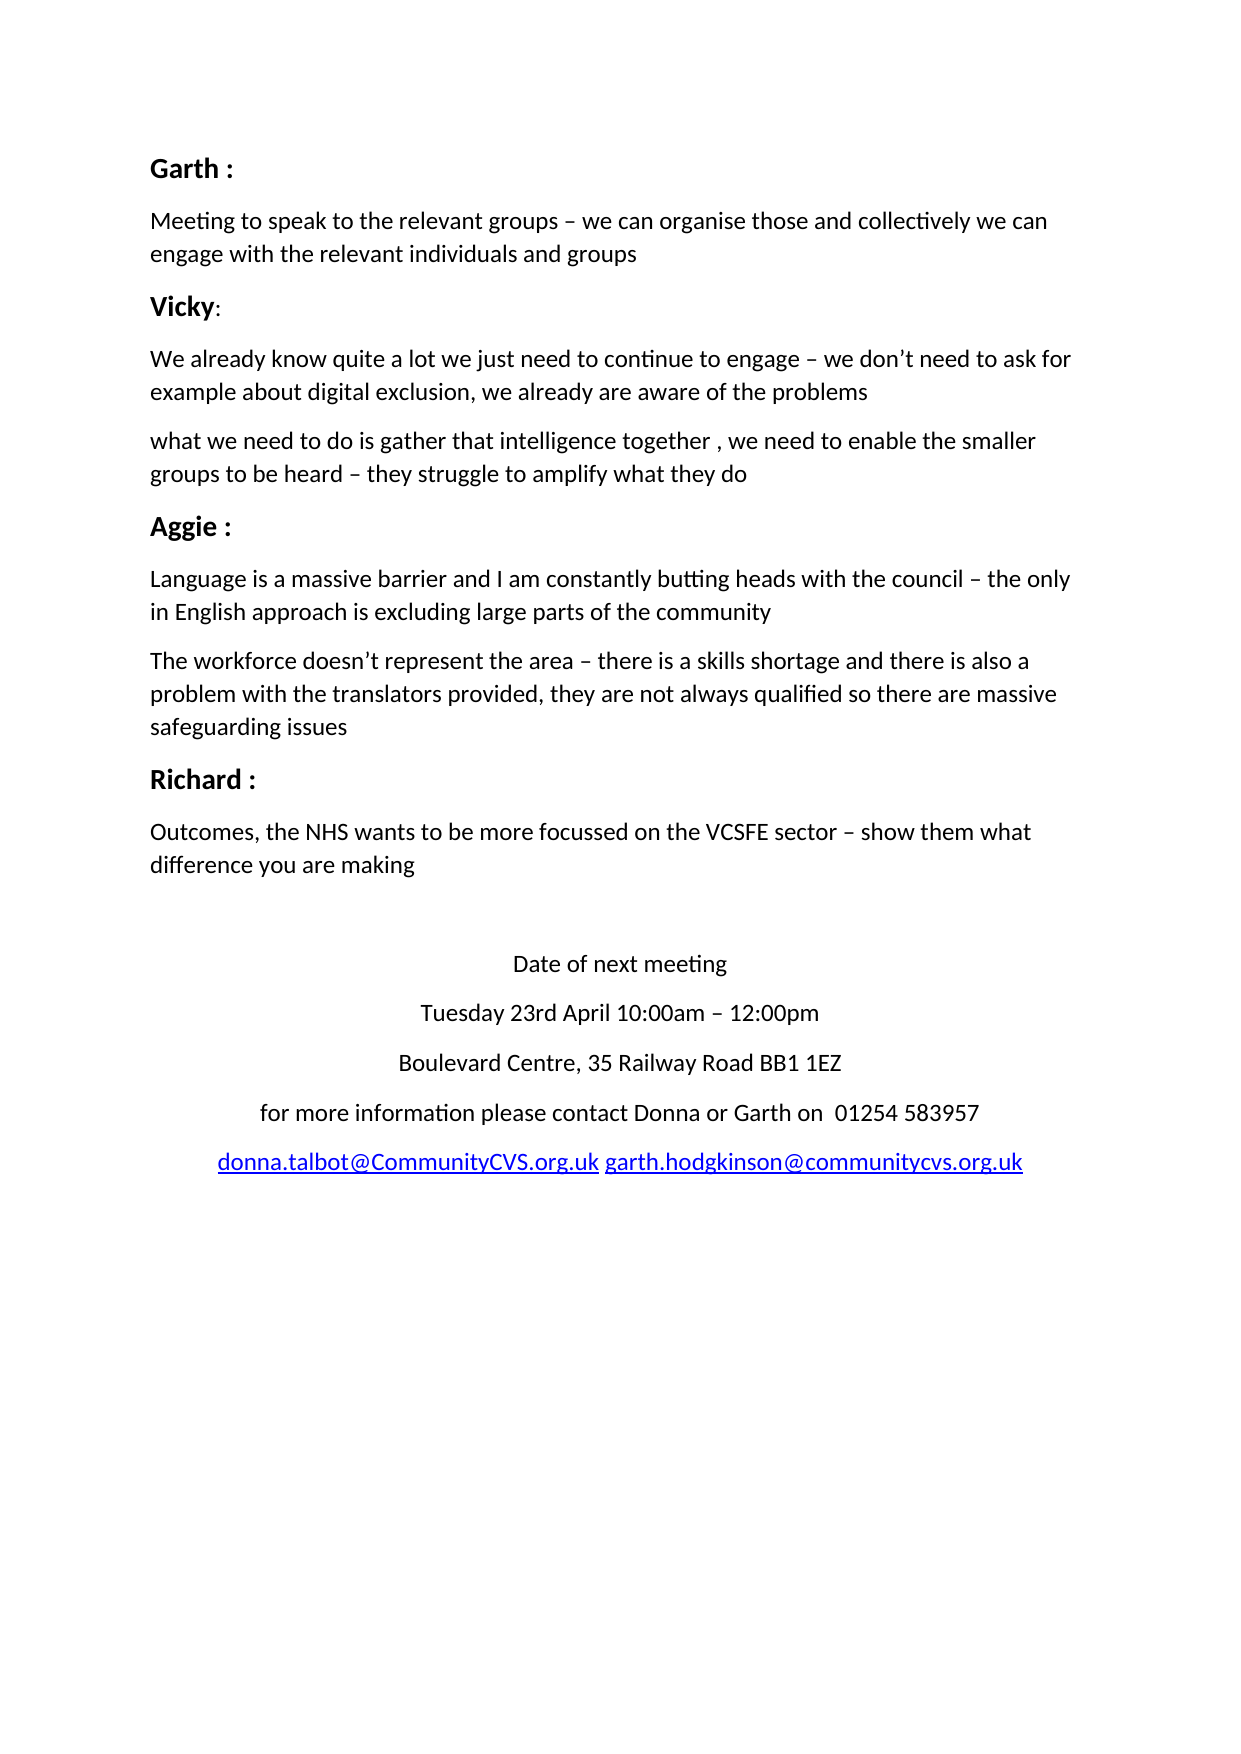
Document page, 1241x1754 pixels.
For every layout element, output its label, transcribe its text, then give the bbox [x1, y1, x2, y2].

text Outcomes, the NHS wants to be more focussed on the VCSFE sector – show them what difference you are making [150, 816, 1090, 879]
text for more information please contact Donna or Garth on 01254 583957 [150, 1097, 1090, 1127]
text The workforce doesn’t represent the area – there is a skills shortage and there is also a problem with the translators provided, they are not always qualified so there are massive safeguarding issues [150, 645, 1090, 742]
text donna.talbot@CommunityCVS.org.uk garth.hodgkinson@communitycvs.org.uk [150, 1146, 1090, 1177]
text Boulevard Centre, 35 Railway Road BB1 1EZ [150, 1047, 1090, 1078]
text We already know quite a lot we just need to continue to engage – we don’t need to ask for example about digital exclusion, we already are aware of the problems [150, 343, 1090, 406]
text Vicky: [150, 288, 1090, 323]
text Richard : [150, 761, 1090, 796]
text Garth : [150, 150, 1090, 186]
text what we need to do is gather that intelligence together , we need to enable the smaller groups to be heard – they struggle to amplify what they do [150, 425, 1090, 489]
text Aggie : [150, 508, 1090, 543]
text Tuesday 23rd April 10:00am – 12:00pm [150, 997, 1090, 1028]
text Meeting to speak to the relevant groups – we can organise those and collectively we can engage with the relevant individuals and groups [150, 205, 1090, 268]
text Language is a massive barrier and I am constantly butting heads with the council – the only in English approach is excluding large parts of the community [150, 563, 1090, 626]
text Date of next meeting [150, 948, 1090, 978]
